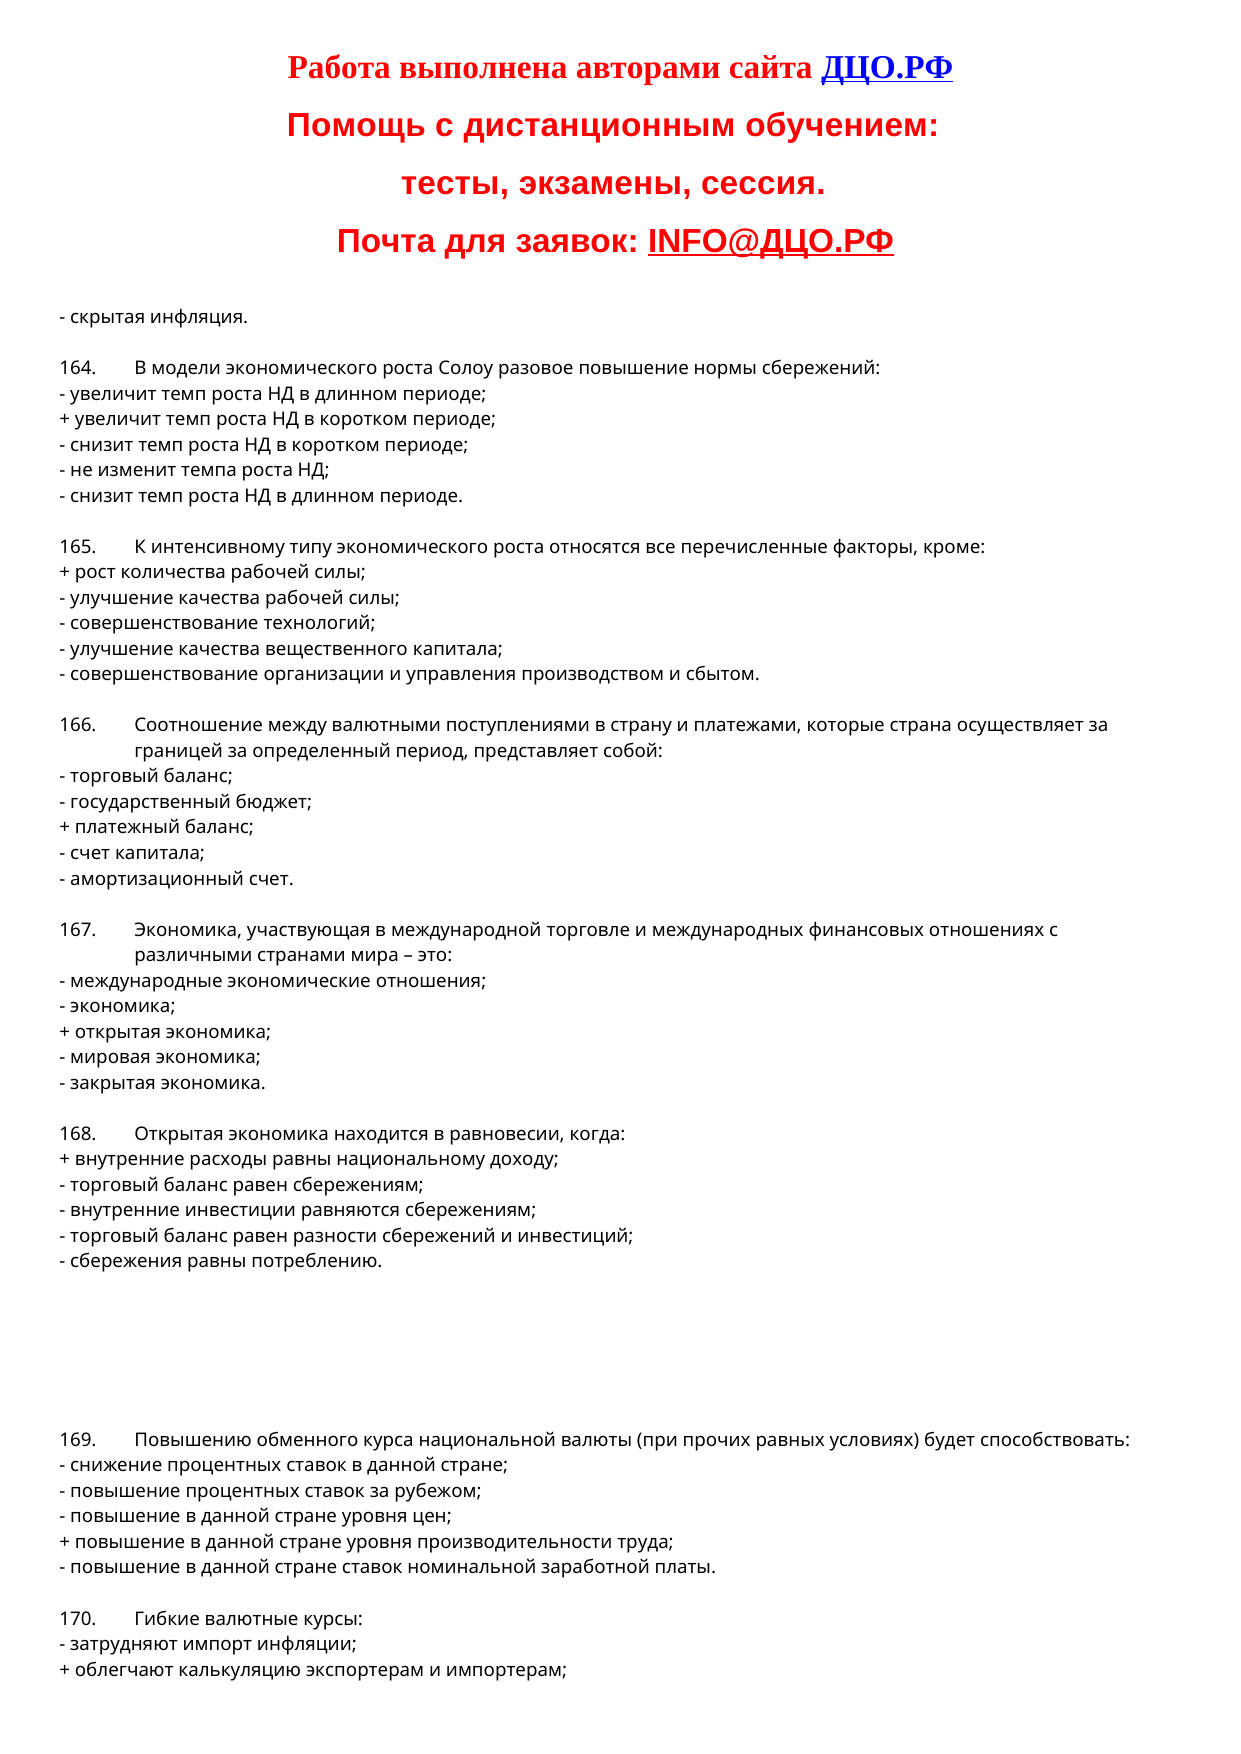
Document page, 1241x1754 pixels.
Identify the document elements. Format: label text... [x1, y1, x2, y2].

text - скрытая инфляция. [59, 303, 1181, 329]
list Повышению обменного курса национальной валюты (при прочих равных условиях) будет способствовать: [59, 1426, 1181, 1452]
text - амортизационный счет. [59, 865, 1181, 890]
text - повышение процентных ставок за рубежом; [59, 1477, 1181, 1503]
text + платежный баланс; [59, 814, 1181, 839]
text + открытая экономика; [59, 1018, 1181, 1043]
list Гибкие валютные курсы: [59, 1605, 1181, 1630]
text - снизит темп роста НД в коротком периоде; [59, 431, 1181, 456]
text - не изменит темпа роста НД; [59, 456, 1181, 482]
list Соотношение между валютными поступлениями в страну и платежами, которые страна осуществляет за границей за определенный период, представляет собой: [59, 712, 1181, 763]
text + повышение в данной стране уровня производительности труда; [59, 1528, 1181, 1554]
text - торговый баланс равен разности сбережений и инвестиций; [59, 1222, 1181, 1248]
list В модели экономического роста Солоу разовое повышение нормы сбережений: [59, 354, 1181, 380]
text - сбережения равны потреблению. [59, 1248, 1181, 1273]
list Открытая экономика находится в равновесии, когда: [59, 1120, 1181, 1146]
text - государственный бюджет; [59, 788, 1181, 814]
text - экономика; [59, 992, 1181, 1018]
text + внутренние расходы равны национальному доходу; [59, 1146, 1181, 1171]
text - совершенствование организации и управления производством и сбытом. [59, 661, 1181, 686]
list К интенсивному типу экономического роста относятся все перечисленные факторы, кроме: [59, 533, 1181, 558]
text - увеличит темп роста НД в длинном периоде; [59, 380, 1181, 405]
list Экономика, участвующая в международной торговле и международных финансовых отношениях с различными странами мира – это: [59, 916, 1181, 967]
text - торговый баланс; [59, 763, 1181, 788]
text - снижение процентных ставок в данной стране; [59, 1452, 1181, 1477]
text - затрудняют импорт инфляции; [59, 1630, 1181, 1656]
text + рост количества рабочей силы; [59, 558, 1181, 584]
text - улучшение качества вещественного капитала; [59, 635, 1181, 661]
text - международные экономические отношения; [59, 967, 1181, 992]
text - улучшение качества рабочей силы; [59, 584, 1181, 609]
text - повышение в данной стране уровня цен; [59, 1503, 1181, 1528]
text + облегчают калькуляцию экспортерам и импортерам; [59, 1656, 1181, 1681]
text - торговый баланс равен сбережениям; [59, 1171, 1181, 1197]
text - закрытая экономика. [59, 1069, 1181, 1094]
text - совершенствование технологий; [59, 609, 1181, 635]
text + увеличит темп роста НД в коротком периоде; [59, 405, 1181, 431]
text - снизит темп роста НД в длинном периоде. [59, 482, 1181, 507]
text - мировая экономика; [59, 1043, 1181, 1069]
text - внутренние инвестиции равняются сбережениям; [59, 1197, 1181, 1222]
text - счет капитала; [59, 839, 1181, 865]
text - повышение в данной стране ставок номинальной заработной платы. [59, 1554, 1181, 1579]
